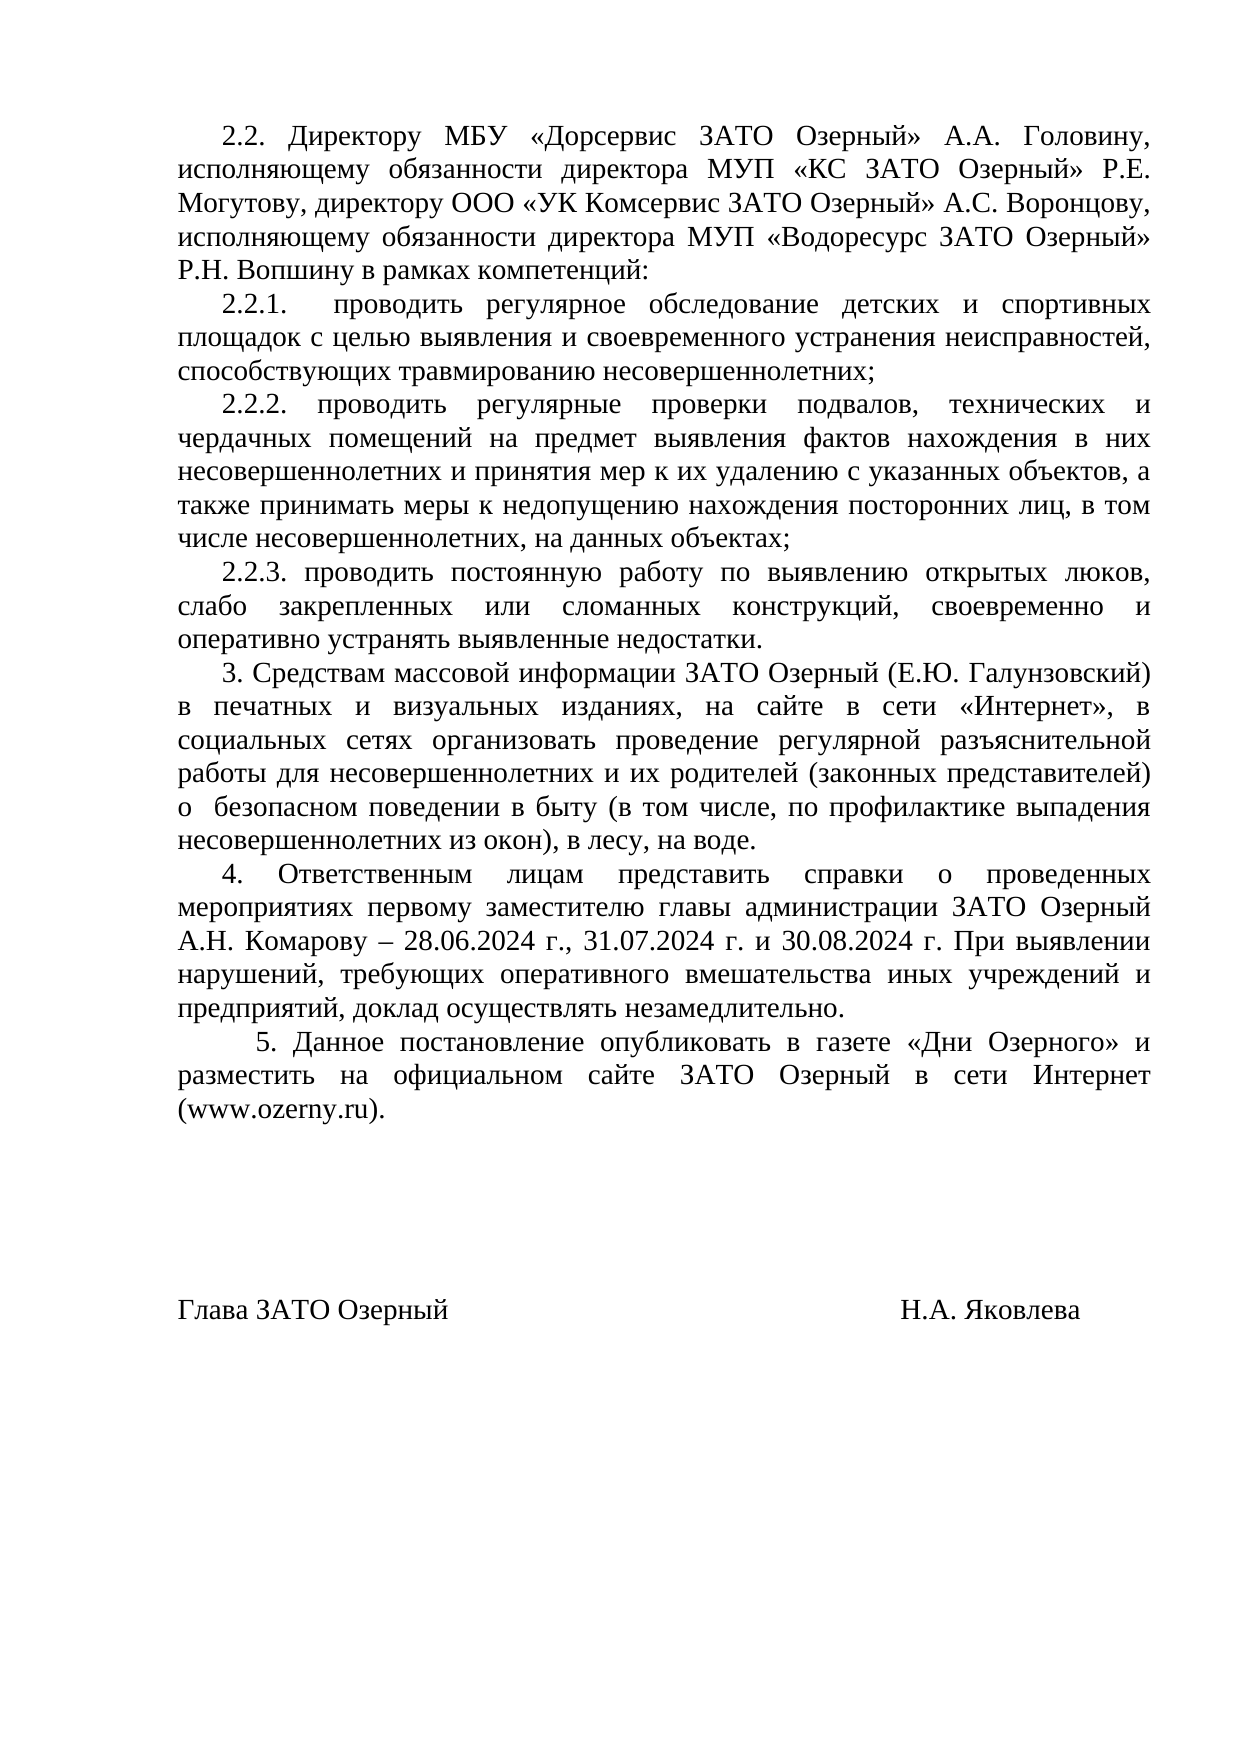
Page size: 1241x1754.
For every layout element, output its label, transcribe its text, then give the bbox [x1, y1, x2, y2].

text 2.2.3. проводить постоянную работу по выявлению открытых люков, слабо закрепленных или сломанных конструкций, своевременно и оперативно устранять выявленные недостатки. [177, 554, 1152, 655]
text 3. Средствам массовой информации ЗАТО Озерный (Е.Ю. Галунзовский) в печатных и визуальных изданиях, на сайте в сети «Интернет», в социальных сетях организовать проведение регулярной разъяснительной работы для несовершеннолетних и их родителей (законных представителей) о безопасном поведении в быту (в том числе, по профилактике выпадения несовершеннолетних из окон), в лесу, на воде. [177, 655, 1152, 856]
text 4. Ответственным лицам представить справки о проведенных мероприятиях первому заместителю главы администрации ЗАТО Озерный А.Н. Комарову – 28.06.2024 г., 31.07.2024 г. и 30.08.2024 г. При выявлении нарушений, требующих оперативного вмешательства иных учреждений и предприятий, доклад осуществлять незамедлительно. [177, 856, 1152, 1024]
text 5. Данное постановление опубликовать в газете «Дни Озерного» и разместить на официальном сайте ЗАТО Озерный в сети Интернет (www.ozerny.ru). [177, 1024, 1152, 1124]
text 2.2.2. проводить регулярные проверки подвалов, технических и чердачных помещений на предмет выявления фактов нахождения в них несовершеннолетних и принятия мер к их удалению с указанных объектов, а также принимать меры к недопущению нахождения посторонних лиц, в том числе несовершеннолетних, на данных объектах; [177, 386, 1152, 554]
text 2.2.1. проводить регулярное обследование детских и спортивных площадок с целью выявления и своевременного устранения неисправностей, способствующих травмированию несовершеннолетних; [177, 286, 1152, 386]
text Глава ЗАТО Озерный Н.А. Яковлева [177, 1292, 1152, 1326]
text 2.2. Директору МБУ «Дорсервис ЗАТО Озерный» А.А. Головину, исполняющему обязанности директора МУП «КС ЗАТО Озерный» Р.Е. Могутову, директору ООО «УК Комсервис ЗАТО Озерный» А.С. Воронцову, исполняющему обязанности директора МУП «Водоресурс ЗАТО Озерный» Р.Н. Вопшину в рамках компетенций: [177, 118, 1152, 286]
